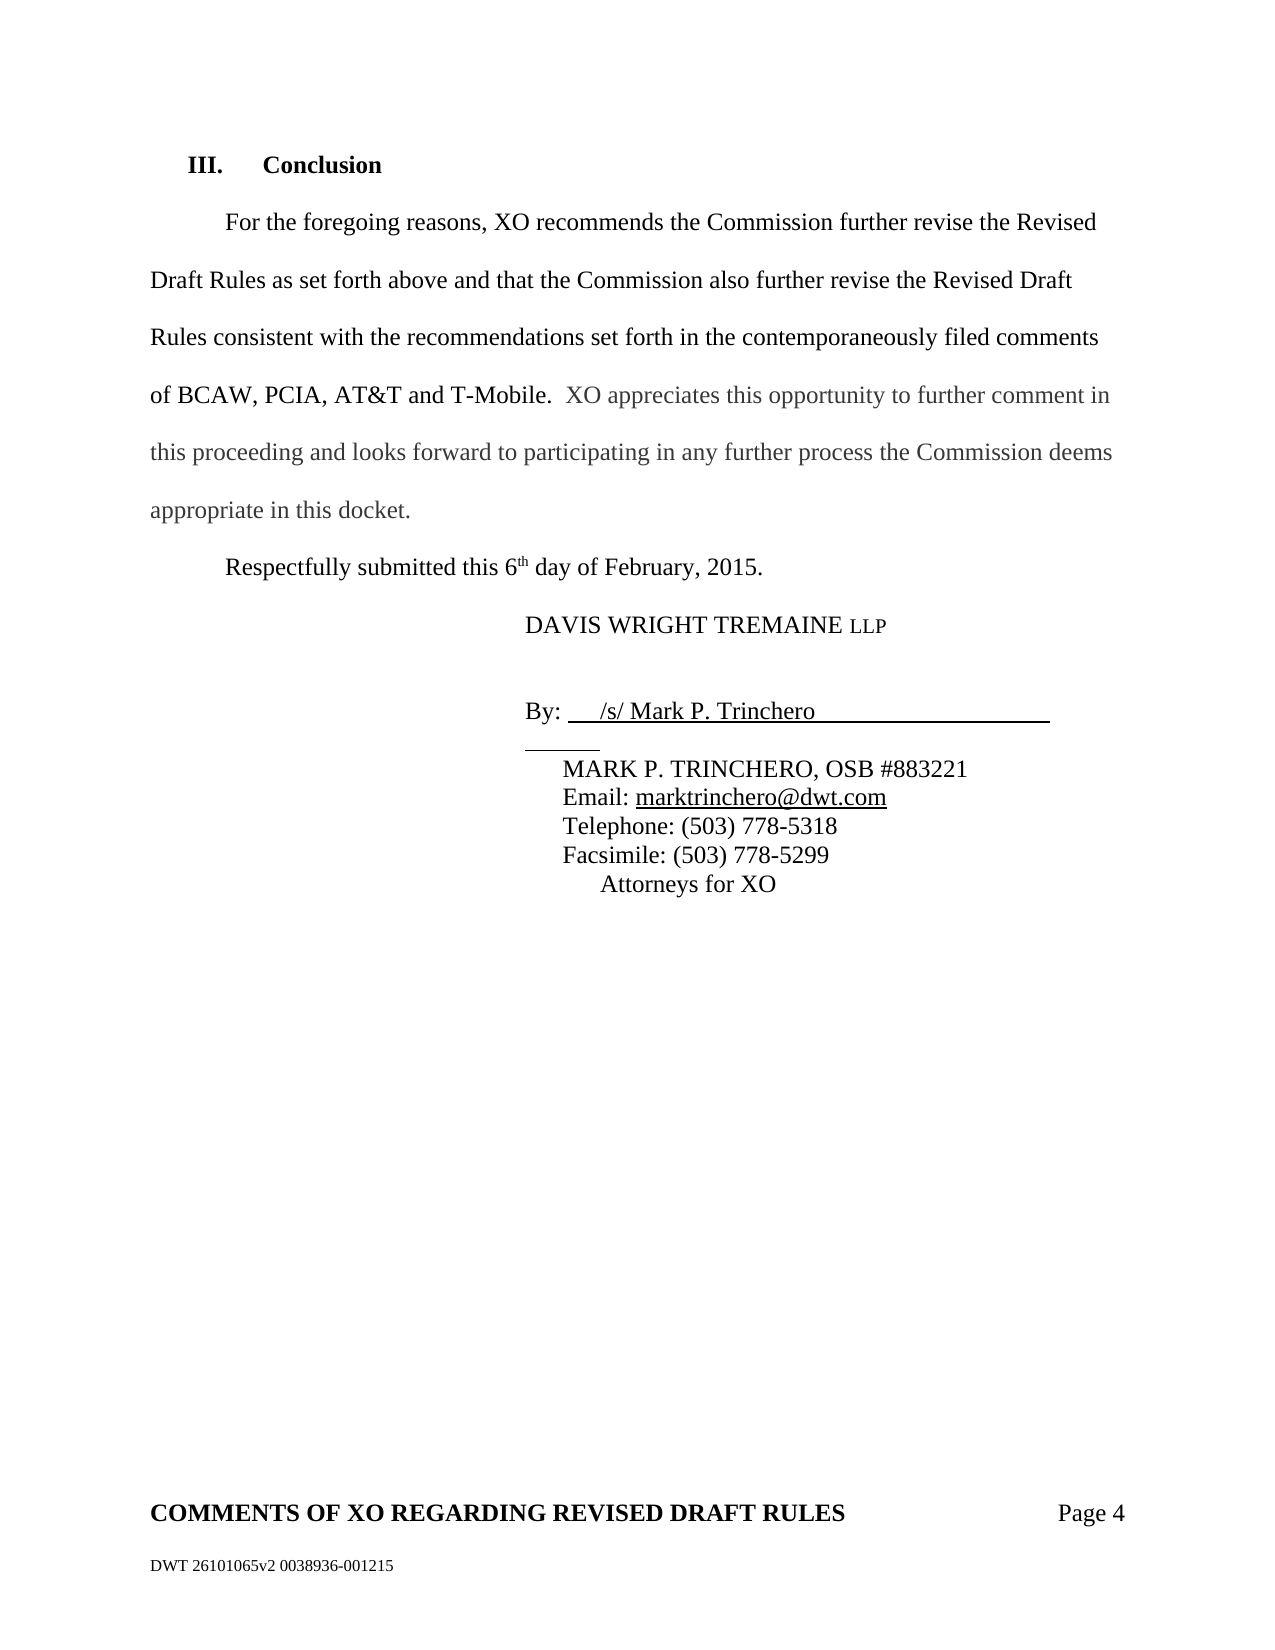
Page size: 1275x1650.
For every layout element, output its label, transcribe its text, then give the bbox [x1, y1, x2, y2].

list Conclusion [187, 150, 1125, 179]
text Email: marktrinchero@dwt.com [562, 782, 1125, 811]
text Telephone: (503) 778-5318 [562, 811, 1125, 840]
text Attorneys for XO [562, 869, 1125, 897]
text By: /s/ Mark P. Trinchero [525, 696, 1125, 754]
text For the foregoing reasons, XO recommends the Commission further revise the Revised Draft Rules as set forth above and that the Commission also further revise the Revised Draft Rules consistent with the recommendations set forth in the contemporaneously filed comments of BCAW, PCIA, AT&T and T-Mobile. XO appreciates this opportunity to further comment in this proceeding and looks forward to participating in any further process the Commission deems appropriate in this docket. [150, 207, 1125, 524]
text Respectfully submitted this 6th day of February, 2015. [150, 552, 1125, 581]
text Facsimile: (503) 778-5299 [562, 840, 1125, 869]
text DAVIS WRIGHT TREMAINE LLP [525, 610, 1125, 639]
text MARK P. TRINCHERO, OSB #883221 [562, 754, 1125, 782]
